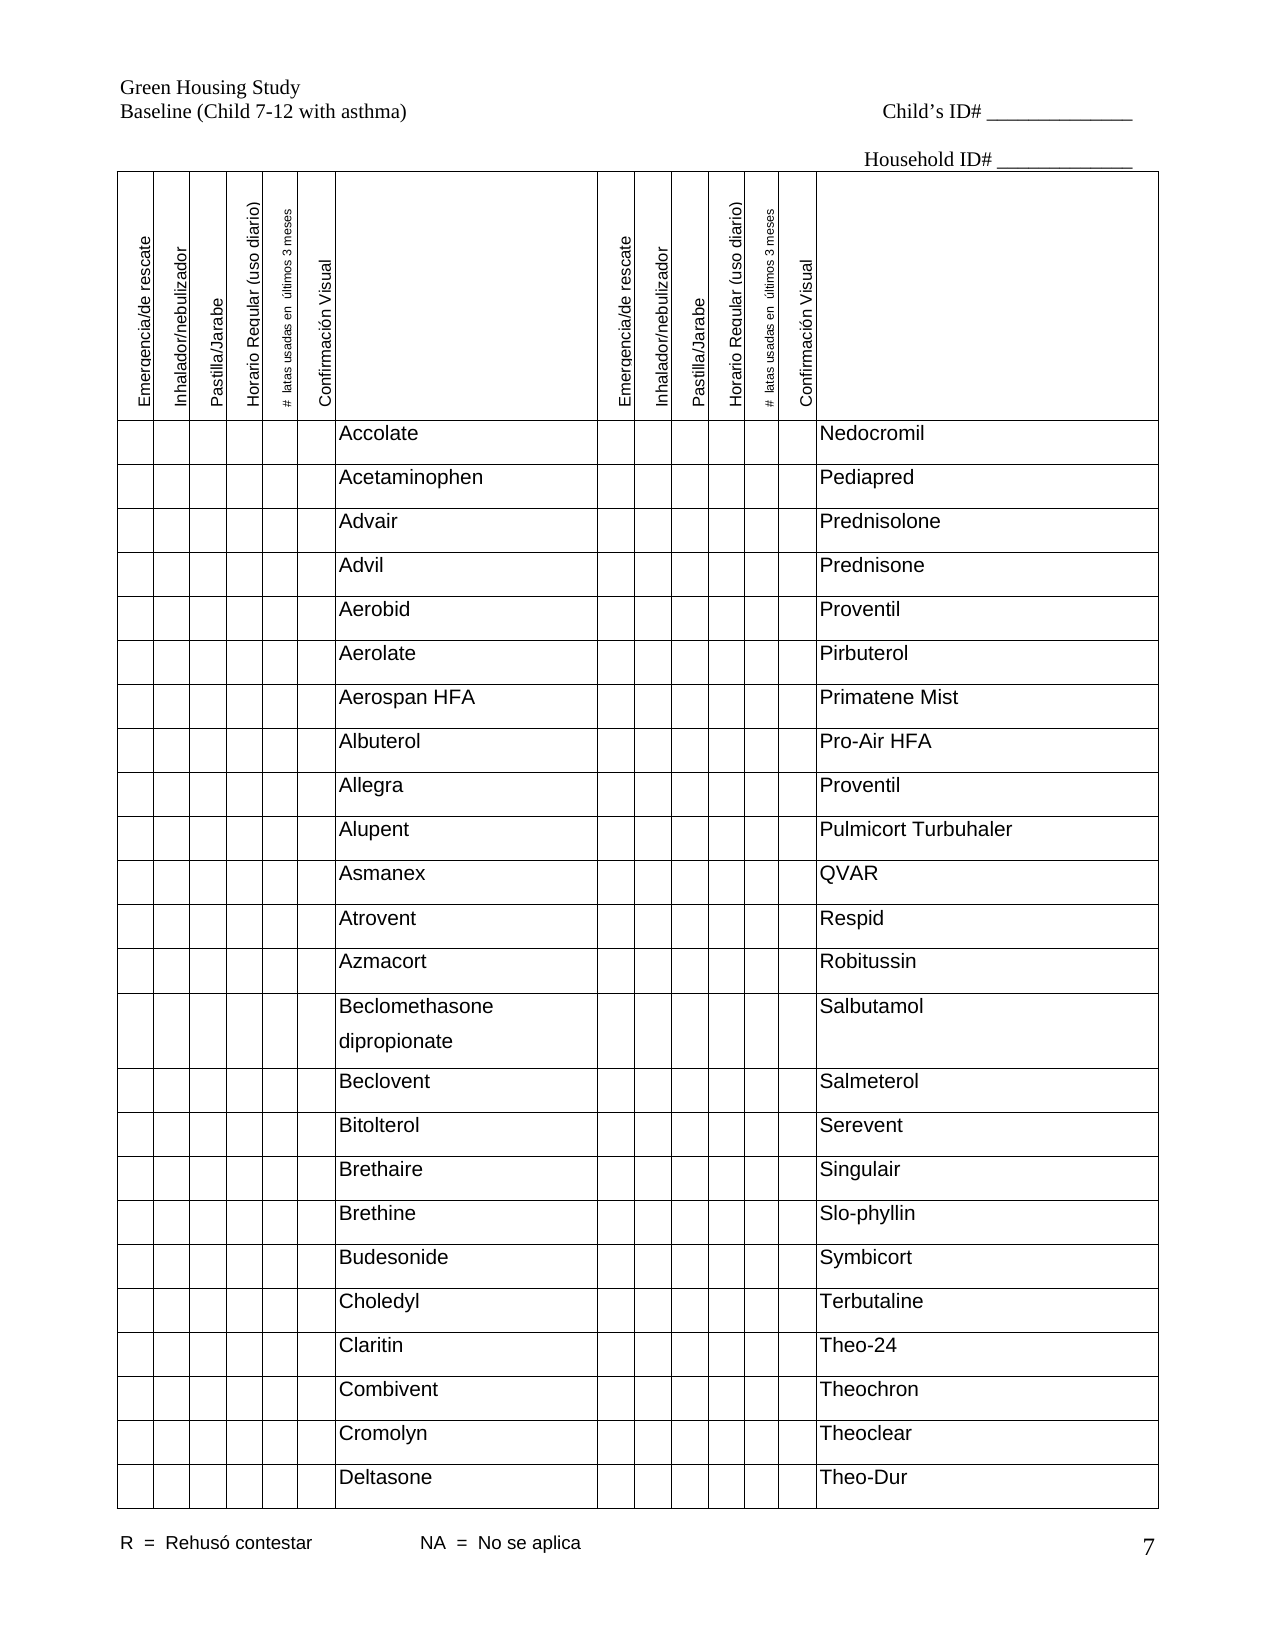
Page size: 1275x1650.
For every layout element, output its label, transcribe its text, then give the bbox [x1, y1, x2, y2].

table_cell [190, 729, 226, 772]
table_cell [779, 1465, 816, 1508]
table_cell Accolate [336, 421, 597, 464]
table_cell [263, 465, 297, 508]
table_cell Aerobid [336, 597, 597, 640]
table_cell Respid [817, 905, 1158, 948]
table_cell [154, 773, 189, 816]
table_cell [635, 685, 671, 728]
table_cell [745, 905, 778, 948]
table_cell [263, 1289, 297, 1332]
table_cell [672, 1465, 708, 1508]
table_cell [154, 817, 189, 860]
table_cell Alupent [336, 817, 597, 860]
table_cell [227, 1113, 262, 1156]
table_cell [598, 1201, 634, 1244]
table_cell [635, 1377, 671, 1420]
table_cell [263, 1069, 297, 1112]
table_cell [598, 685, 634, 728]
table_cell [263, 817, 297, 860]
table_cell Combivent [336, 1377, 597, 1420]
table_cell [118, 994, 153, 1068]
table_cell [672, 509, 708, 552]
table_cell [154, 1245, 189, 1288]
table_header Horario Regular (uso diario) [709, 172, 744, 419]
table_cell Advair [336, 509, 597, 552]
table_cell Brethine [336, 1201, 597, 1244]
table_cell [709, 509, 744, 552]
table_cell [154, 1377, 189, 1420]
table_cell [190, 994, 226, 1068]
table_header Inhalador/nebulizador [635, 172, 671, 419]
table_cell [709, 994, 744, 1068]
table_cell [190, 465, 226, 508]
table_cell Theo-Dur [817, 1465, 1158, 1508]
table_cell [298, 641, 335, 684]
table_cell [190, 1113, 226, 1156]
table_cell [298, 1201, 335, 1244]
table_cell [227, 1157, 262, 1200]
table_cell [745, 994, 778, 1068]
table_cell [227, 1377, 262, 1420]
table_cell [779, 1333, 816, 1376]
table_cell [598, 1157, 634, 1200]
table_cell [635, 1421, 671, 1464]
table_cell [672, 1289, 708, 1332]
table_cell [635, 1157, 671, 1200]
table_cell Deltasone [336, 1465, 597, 1508]
table_cell [154, 1465, 189, 1508]
table_cell Theoclear [817, 1421, 1158, 1464]
table_cell [779, 1201, 816, 1244]
table_cell [672, 1069, 708, 1112]
table_cell [118, 1201, 153, 1244]
table_cell [779, 421, 816, 464]
table_cell [263, 641, 297, 684]
table_cell [190, 773, 226, 816]
table_cell [190, 641, 226, 684]
table_cell [709, 773, 744, 816]
table_cell [298, 1465, 335, 1508]
table_cell Salbutamol [817, 994, 1158, 1068]
table_cell [635, 1245, 671, 1288]
table_cell [598, 553, 634, 596]
table_cell Proventil [817, 773, 1158, 816]
table_cell [227, 685, 262, 728]
table_cell [709, 1377, 744, 1420]
table_cell [709, 1421, 744, 1464]
table_cell Budesonide [336, 1245, 597, 1288]
table_cell [227, 465, 262, 508]
table_cell [298, 1289, 335, 1332]
table_cell [745, 1421, 778, 1464]
table_cell [263, 597, 297, 640]
table_cell [118, 905, 153, 948]
table_cell [779, 1377, 816, 1420]
table_cell [709, 1465, 744, 1508]
table_cell [190, 905, 226, 948]
table_cell Salmeterol [817, 1069, 1158, 1112]
table_cell [227, 1465, 262, 1508]
table_cell [635, 1289, 671, 1332]
table_cell [598, 1113, 634, 1156]
table_cell [263, 1377, 297, 1420]
table_cell [298, 1421, 335, 1464]
table_cell [227, 817, 262, 860]
table_cell [672, 773, 708, 816]
table_cell Acetaminophen [336, 465, 597, 508]
table_cell [672, 905, 708, 948]
table_cell [190, 1289, 226, 1332]
table_cell [598, 509, 634, 552]
table_cell [263, 553, 297, 596]
table_cell [190, 553, 226, 596]
table_cell [779, 1069, 816, 1112]
table_cell [263, 949, 297, 992]
table_cell [598, 861, 634, 904]
table_cell [227, 949, 262, 992]
table_cell [598, 465, 634, 508]
table_cell [709, 949, 744, 992]
table_cell [709, 1245, 744, 1288]
table_cell [672, 465, 708, 508]
table_cell Pirbuterol [817, 641, 1158, 684]
table_cell [263, 1157, 297, 1200]
table_cell [745, 1245, 778, 1288]
table_cell Pro-Air HFA [817, 729, 1158, 772]
table_cell [779, 861, 816, 904]
table_cell [598, 1333, 634, 1376]
table_cell [745, 729, 778, 772]
table_cell [227, 641, 262, 684]
table_cell [298, 994, 335, 1068]
table_cell [598, 1245, 634, 1288]
table_cell [227, 1289, 262, 1332]
table_cell [298, 1113, 335, 1156]
table_cell [635, 817, 671, 860]
table_cell [672, 817, 708, 860]
table_cell [154, 861, 189, 904]
table_cell [598, 729, 634, 772]
table_cell [118, 949, 153, 992]
table_cell [298, 1245, 335, 1288]
table_cell [190, 949, 226, 992]
table_cell [745, 641, 778, 684]
table_cell [190, 1465, 226, 1508]
table_cell [154, 641, 189, 684]
table_header # latas usadas en últimos 3 meses [263, 172, 297, 419]
table_cell [709, 1113, 744, 1156]
table_cell Symbicort [817, 1245, 1158, 1288]
table_cell [779, 509, 816, 552]
table_cell [227, 1069, 262, 1112]
table_cell [227, 1245, 262, 1288]
table_cell [298, 685, 335, 728]
table_cell Pulmicort Turbuhaler [817, 817, 1158, 860]
table_cell [298, 597, 335, 640]
table_cell [745, 949, 778, 992]
table_cell [227, 994, 262, 1068]
table_cell [227, 1333, 262, 1376]
table_cell [635, 729, 671, 772]
table_cell [190, 1421, 226, 1464]
table_cell [709, 729, 744, 772]
table_cell [709, 905, 744, 948]
table_cell [190, 1245, 226, 1288]
table_cell [709, 817, 744, 860]
table_cell [263, 685, 297, 728]
table_cell [298, 949, 335, 992]
table_cell [635, 905, 671, 948]
table_cell [154, 905, 189, 948]
table_cell [118, 465, 153, 508]
table_cell Theo-24 [817, 1333, 1158, 1376]
table_cell Atrovent [336, 905, 597, 948]
table_cell [635, 1113, 671, 1156]
table_cell [298, 773, 335, 816]
table_cell [745, 773, 778, 816]
table_cell [298, 421, 335, 464]
table_cell Slo-phyllin [817, 1201, 1158, 1244]
table_header Emergencia/de rescate [118, 172, 153, 419]
table_cell [598, 597, 634, 640]
table_cell [635, 949, 671, 992]
table_cell [745, 1289, 778, 1332]
table_cell [118, 773, 153, 816]
table_cell [263, 861, 297, 904]
table_cell Bitolterol [336, 1113, 597, 1156]
table_cell [672, 685, 708, 728]
table_cell [190, 685, 226, 728]
table_cell [154, 465, 189, 508]
table_cell [227, 861, 262, 904]
table_cell [672, 597, 708, 640]
table_cell [779, 905, 816, 948]
table_cell [263, 1245, 297, 1288]
table_header Confirmación Visual [779, 172, 816, 419]
table_cell [190, 1377, 226, 1420]
table_cell [263, 1465, 297, 1508]
table_cell [635, 994, 671, 1068]
table_cell [672, 1201, 708, 1244]
table_cell [635, 1465, 671, 1508]
table_cell Serevent [817, 1113, 1158, 1156]
table_cell [709, 597, 744, 640]
table_header Confirmación Visual [298, 172, 335, 419]
table_cell [598, 773, 634, 816]
table_cell [745, 1113, 778, 1156]
table_cell Cromolyn [336, 1421, 597, 1464]
table_cell Beclomethasone dipropionate [336, 994, 597, 1068]
table_cell [779, 1113, 816, 1156]
table_cell [745, 1377, 778, 1420]
table_cell [154, 553, 189, 596]
table_cell [154, 949, 189, 992]
table_header [817, 172, 1158, 419]
table_cell Albuterol [336, 729, 597, 772]
table_cell [709, 861, 744, 904]
table_cell [298, 905, 335, 948]
table_header Inhalador/nebulizador [154, 172, 189, 419]
table_cell [779, 1289, 816, 1332]
table_cell [672, 421, 708, 464]
table_cell [298, 553, 335, 596]
table_cell [298, 861, 335, 904]
table_cell [227, 729, 262, 772]
table_cell [118, 1421, 153, 1464]
table_cell [745, 861, 778, 904]
table_cell [779, 553, 816, 596]
table_cell [263, 1333, 297, 1376]
table_cell [154, 597, 189, 640]
table_cell [227, 421, 262, 464]
table_cell [598, 1069, 634, 1112]
table_cell [779, 641, 816, 684]
table_cell [672, 861, 708, 904]
table_cell [745, 597, 778, 640]
table_cell [745, 421, 778, 464]
table_cell [779, 597, 816, 640]
table_cell [263, 729, 297, 772]
table_cell Aerolate [336, 641, 597, 684]
table_cell Theochron [817, 1377, 1158, 1420]
table_cell [779, 465, 816, 508]
table_header Horario Regular (uso diario) [227, 172, 262, 419]
table_cell [745, 685, 778, 728]
table_cell [263, 905, 297, 948]
table_cell [745, 817, 778, 860]
table_cell [118, 817, 153, 860]
table_header Pastilla/Jarabe [190, 172, 226, 419]
table_cell [118, 861, 153, 904]
table_cell [298, 817, 335, 860]
table_cell [298, 1069, 335, 1112]
table_cell [118, 509, 153, 552]
table_cell Nedocromil [817, 421, 1158, 464]
table_cell [227, 1421, 262, 1464]
table_cell Proventil [817, 597, 1158, 640]
table_cell [298, 465, 335, 508]
table_cell [672, 1377, 708, 1420]
table_cell [298, 509, 335, 552]
table_cell [672, 1113, 708, 1156]
table_cell Beclovent [336, 1069, 597, 1112]
table_cell [635, 1201, 671, 1244]
table_cell [635, 1069, 671, 1112]
table_cell [227, 509, 262, 552]
table_cell [227, 553, 262, 596]
table_cell [598, 1421, 634, 1464]
table_cell [598, 641, 634, 684]
table_cell [635, 641, 671, 684]
table_cell [672, 1421, 708, 1464]
table_cell [227, 905, 262, 948]
table_cell [779, 729, 816, 772]
table_cell [154, 1421, 189, 1464]
table_cell [118, 1069, 153, 1112]
table_cell [745, 1069, 778, 1112]
table_cell [709, 1157, 744, 1200]
table_cell [745, 1201, 778, 1244]
table_cell [118, 1333, 153, 1376]
table_cell [635, 1333, 671, 1376]
table_cell [672, 553, 708, 596]
table_cell Allegra [336, 773, 597, 816]
table_cell [154, 421, 189, 464]
table_cell [598, 905, 634, 948]
table_cell [227, 773, 262, 816]
table_cell [118, 1245, 153, 1288]
table_cell [227, 1201, 262, 1244]
table_cell Asmanex [336, 861, 597, 904]
table_header Emergencia/de rescate [598, 172, 634, 419]
table_cell [598, 994, 634, 1068]
table_cell [745, 553, 778, 596]
table_cell [154, 1289, 189, 1332]
table_cell [118, 1289, 153, 1332]
table_cell [227, 597, 262, 640]
table_cell [598, 817, 634, 860]
table_cell QVAR [817, 861, 1158, 904]
table_cell [263, 1113, 297, 1156]
table_cell [190, 509, 226, 552]
table_cell [263, 1421, 297, 1464]
table_cell Aerospan HFA [336, 685, 597, 728]
table_cell Terbutaline [817, 1289, 1158, 1332]
table_cell [745, 1157, 778, 1200]
table_cell [190, 861, 226, 904]
table_cell [190, 1069, 226, 1112]
table_cell [118, 1113, 153, 1156]
table_cell Claritin [336, 1333, 597, 1376]
table_cell [779, 994, 816, 1068]
table_cell [118, 1465, 153, 1508]
table_cell [635, 861, 671, 904]
table_cell Primatene Mist [817, 685, 1158, 728]
table_cell [745, 1465, 778, 1508]
table_cell [190, 1157, 226, 1200]
table_cell [779, 1245, 816, 1288]
table_cell [118, 1157, 153, 1200]
table_cell [709, 1333, 744, 1376]
table_cell [598, 1377, 634, 1420]
table_cell [672, 1157, 708, 1200]
table_cell [635, 597, 671, 640]
table_cell [779, 685, 816, 728]
table_cell [635, 509, 671, 552]
table_cell [154, 1069, 189, 1112]
table_header Pastilla/Jarabe [672, 172, 708, 419]
table_cell [672, 1333, 708, 1376]
table_cell [598, 949, 634, 992]
table_cell [598, 421, 634, 464]
table_cell [154, 1113, 189, 1156]
table_cell [298, 1377, 335, 1420]
table_cell [635, 553, 671, 596]
table_cell [779, 1421, 816, 1464]
table_cell [672, 994, 708, 1068]
table_cell [118, 641, 153, 684]
table_cell [263, 509, 297, 552]
table_cell [635, 421, 671, 464]
table_cell [190, 421, 226, 464]
table_cell Azmacort [336, 949, 597, 992]
table_cell [154, 1333, 189, 1376]
table_cell [298, 1333, 335, 1376]
table_cell [263, 773, 297, 816]
table_cell [263, 1201, 297, 1244]
table_cell [709, 553, 744, 596]
table_cell [118, 421, 153, 464]
table_cell [598, 1289, 634, 1332]
table_cell Advil [336, 553, 597, 596]
table_cell [118, 685, 153, 728]
table_cell [709, 685, 744, 728]
table_cell Singulair [817, 1157, 1158, 1200]
table_cell [709, 1201, 744, 1244]
table_cell [154, 1157, 189, 1200]
table_cell [635, 773, 671, 816]
table_cell [154, 729, 189, 772]
table_cell [709, 421, 744, 464]
table_cell [154, 509, 189, 552]
table_cell [263, 994, 297, 1068]
table_cell [709, 465, 744, 508]
table_cell [298, 1157, 335, 1200]
table_cell [672, 729, 708, 772]
table_cell [118, 597, 153, 640]
table_header [336, 172, 597, 419]
table_cell [779, 1157, 816, 1200]
table_cell [190, 1333, 226, 1376]
table_cell [709, 1289, 744, 1332]
table_cell [672, 1245, 708, 1288]
table_header # latas usadas en últimos 3 meses [745, 172, 778, 419]
table_cell Prednisolone [817, 509, 1158, 552]
table_cell [190, 817, 226, 860]
table_cell [263, 421, 297, 464]
table_cell [709, 641, 744, 684]
table_cell [190, 1201, 226, 1244]
table_cell [745, 1333, 778, 1376]
table_cell [154, 685, 189, 728]
table_cell Pediapred [817, 465, 1158, 508]
table_cell [779, 949, 816, 992]
table_cell [154, 994, 189, 1068]
table_cell Choledyl [336, 1289, 597, 1332]
table_cell [779, 773, 816, 816]
table_cell [635, 465, 671, 508]
table_cell [745, 465, 778, 508]
table_cell Prednisone [817, 553, 1158, 596]
table_cell [298, 729, 335, 772]
table_cell [118, 729, 153, 772]
table_cell [745, 509, 778, 552]
table_cell Brethaire [336, 1157, 597, 1200]
table_cell [154, 1201, 189, 1244]
table_cell [672, 949, 708, 992]
table_cell [672, 641, 708, 684]
table_cell [598, 1465, 634, 1508]
table_cell Robitussin [817, 949, 1158, 992]
table_cell [779, 817, 816, 860]
table_cell [118, 1377, 153, 1420]
table_cell [118, 553, 153, 596]
table_cell [709, 1069, 744, 1112]
table_cell [190, 597, 226, 640]
